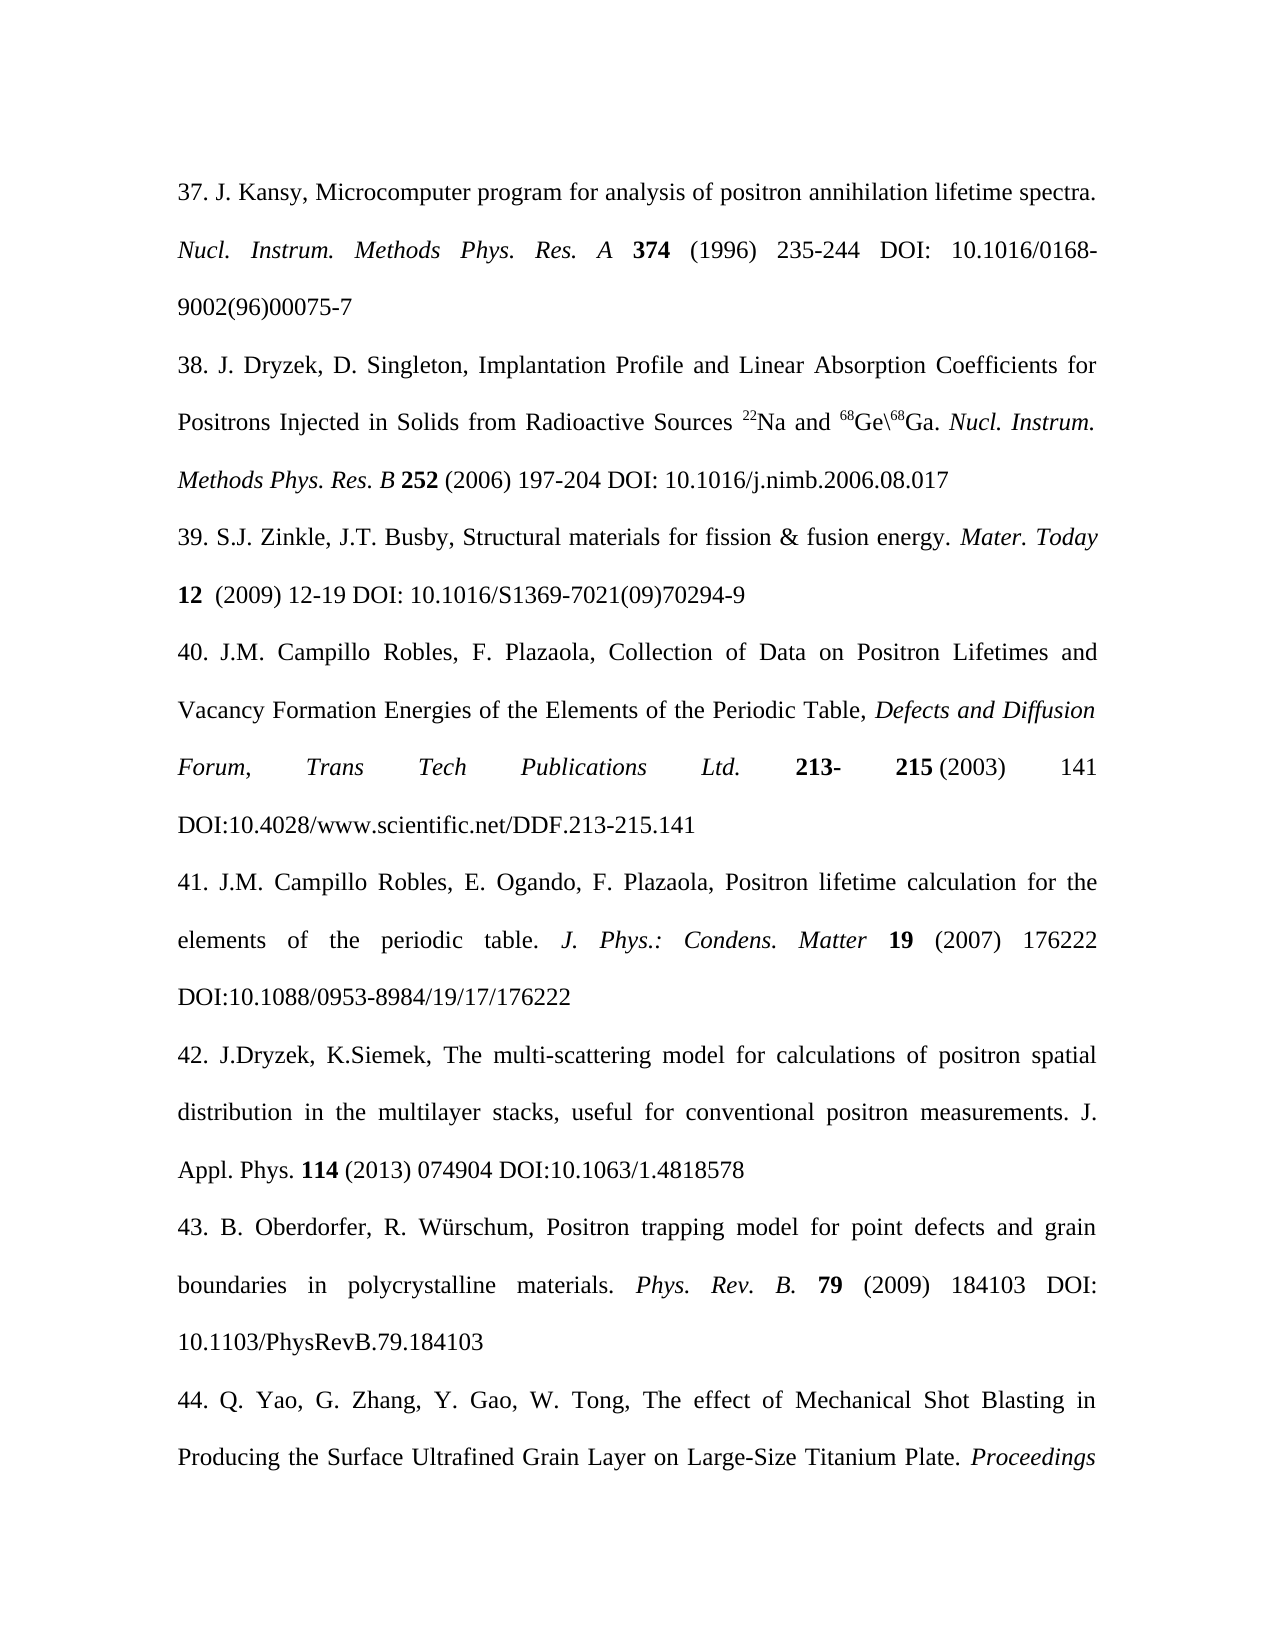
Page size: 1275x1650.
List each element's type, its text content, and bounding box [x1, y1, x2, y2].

text 40. J.M. Campillo Robles, F. Plazaola, Collection of Data on Positron Lifetimes and Vacancy Formation Energies of the Elements of the Periodic Table, Defects and Diffusion Forum, Trans Tech Publications Ltd. 213- 215 (2003) 141 DOI:10.4028/www.scientific.net/DDF.213-215.141 [177, 637, 1098, 838]
text 39. S.J. Zinkle, J.T. Busby, Structural materials for fission & fusion energy. Mater. Today 12 (2009) 12-19 DOI: 10.1016/S1369-7021(09)70294-9 [177, 522, 1098, 608]
text 38. J. Dryzek, D. Singleton, Implantation Profile and Linear Absorption Coefficients for Positrons Injected in Solids from Radioactive Sources 22Na and 68Ge\68Ga. Nucl. Instrum. Methods Phys. Res. B 252 (2006) 197-204 DOI: 10.1016/j.nimb.2006.08.017 [177, 350, 1098, 493]
text 42. J.Dryzek, K.Siemek, The multi-scattering model for calculations of positron spatial distribution in the multilayer stacks, useful for conventional positron measurements. J. Appl. Phys. 114 (2013) 074904 DOI:10.1063/1.4818578 [177, 1040, 1098, 1183]
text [177, 1385, 1098, 1471]
text 43. B. Oberdorfer, R. Würschum, Positron trapping model for point defects and grain boundaries in polycrystalline materials. Phys. Rev. B. 79 (2009) 184103 DOI: 10.1103/PhysRevB.79.184103 [177, 1212, 1098, 1356]
text 37. J. Kansy, Microcomputer program for analysis of positron annihilation lifetime spectra. Nucl. Instrum. Methods Phys. Res. A 374 (1996) 235-244 DOI: 10.1016/0168-9002(96)00075-7 [177, 177, 1098, 321]
text 41. J.M. Campillo Robles, E. Ogando, F. Plazaola, Positron lifetime calculation for the elements of the periodic table. J. Phys.: Condens. Matter 19 (2007) 176222 DOI:10.1088/0953-8984/19/17/176222 [177, 867, 1098, 1011]
